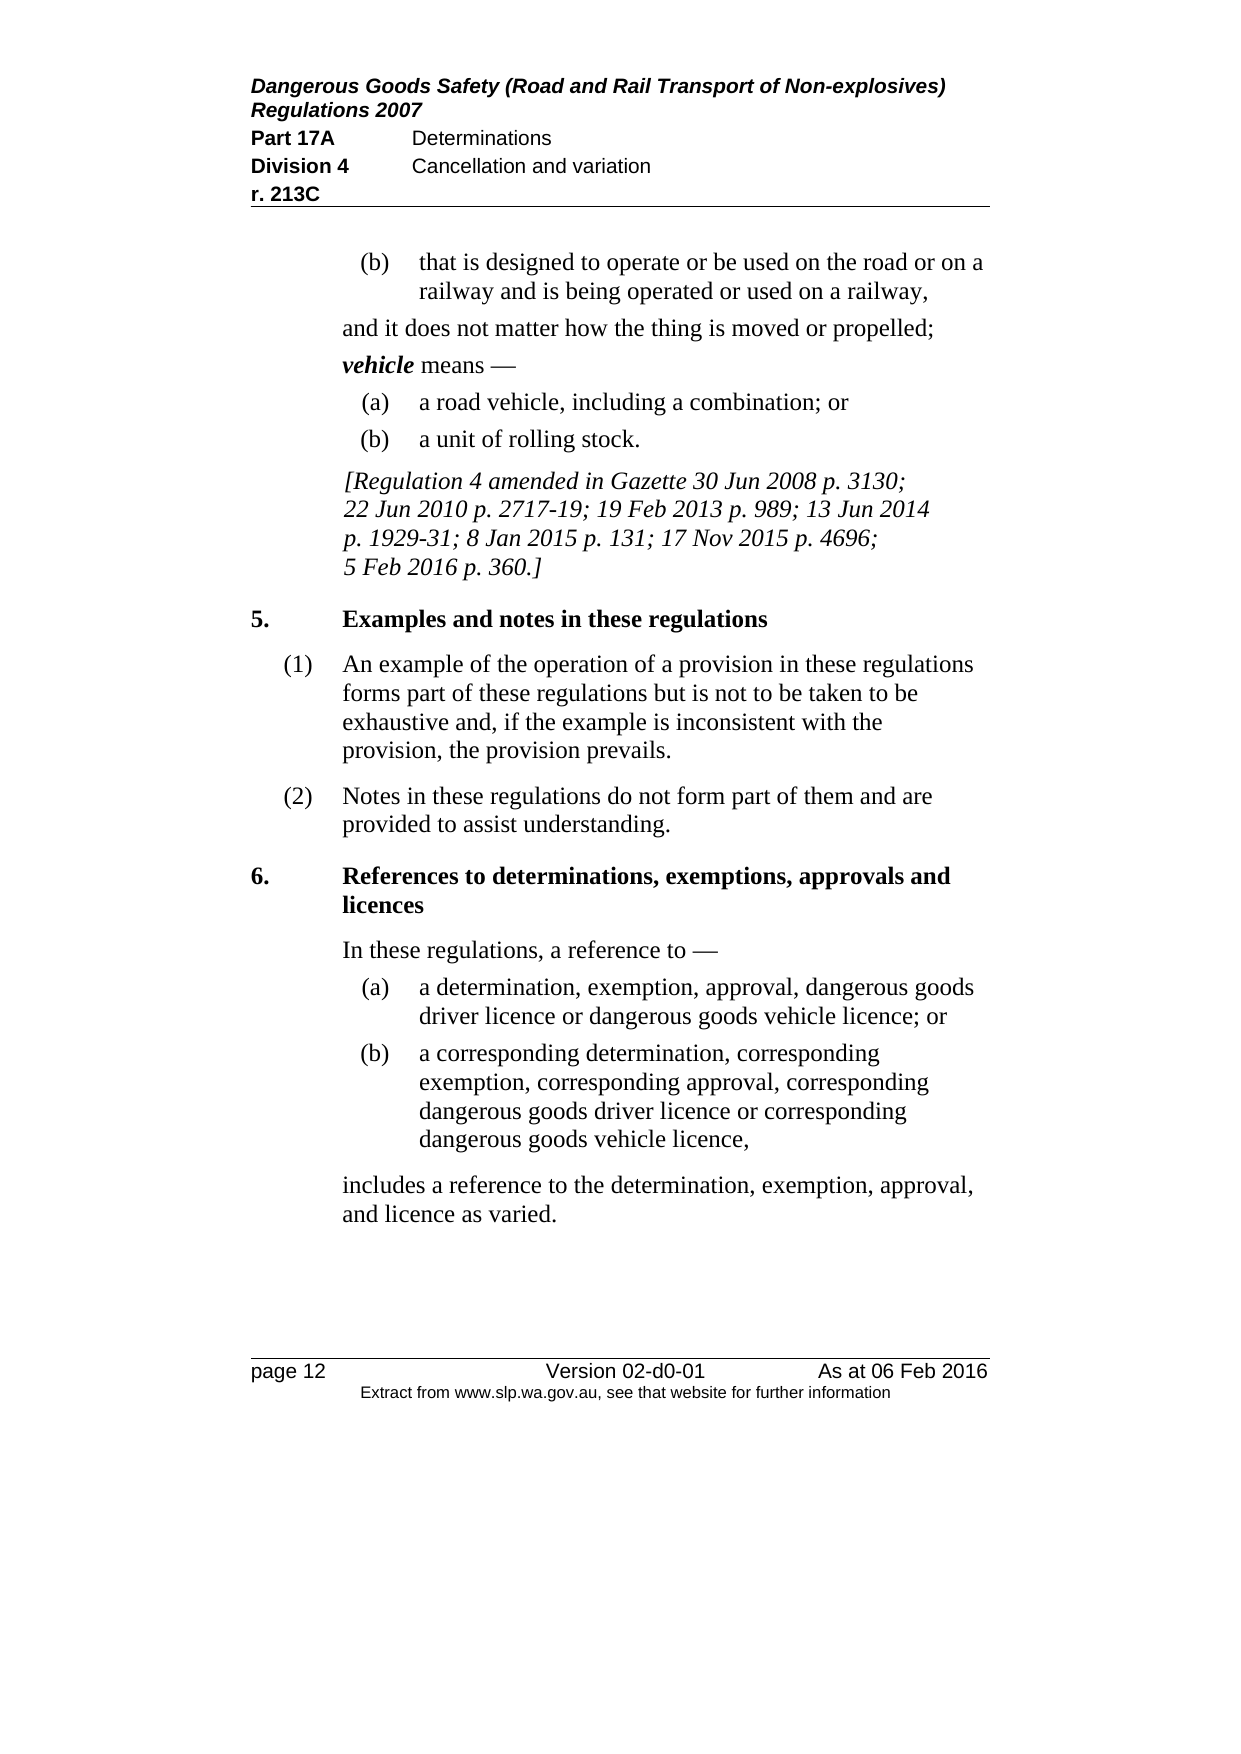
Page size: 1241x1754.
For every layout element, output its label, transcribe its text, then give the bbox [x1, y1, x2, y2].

text (b) a corresponding determination, corresponding exemption, corresponding approval, corresponding dangerous goods driver licence or corresponding dangerous goods vehicle licence, [251, 1038, 990, 1153]
text (b) that is designed to operate or be used on the road or on a railway and is being operated or used on a railway, [251, 247, 990, 305]
text (2) Notes in these regulations do not form part of them and are provided to assist understanding. [251, 781, 990, 838]
text and it does not matter how the thing is moved or propelled; [251, 313, 990, 342]
subtitle 5. Examples and notes in these regulations [251, 604, 990, 632]
text (a) a determination, exemption, approval, dangerous goods driver licence or dangerous goods vehicle licence; or [251, 972, 990, 1030]
subtitle 6. References to determinations, exemptions, approvals and licences [251, 861, 990, 919]
text In these regulations, a reference to — [251, 935, 990, 964]
text vehicle means — [251, 350, 990, 379]
text (1) An example of the operation of a provision in these regulations forms part of these regulations but is not to be taken to be exhaustive and, if the example is inconsistent with the provision, the provision prevails. [251, 649, 990, 764]
text (b) a unit of rolling stock. [251, 424, 990, 453]
text (a) a road vehicle, including a combination; or [251, 387, 990, 416]
text includes a reference to the determination, exemption, approval, and licence as varied. [251, 1170, 990, 1227]
text [Regulation 4 amended in Gazette 30 Jun 2008 p. 3130; 22 Jun 2010 p. 2717-19; 19 Feb 2013 p. 989; 13 Jun 2014 p. 1929-31; 8 Jan 2015 p. 131; 17 Nov 2015 p. 4696; 5 Feb 2016 p. 360.] [251, 466, 990, 581]
